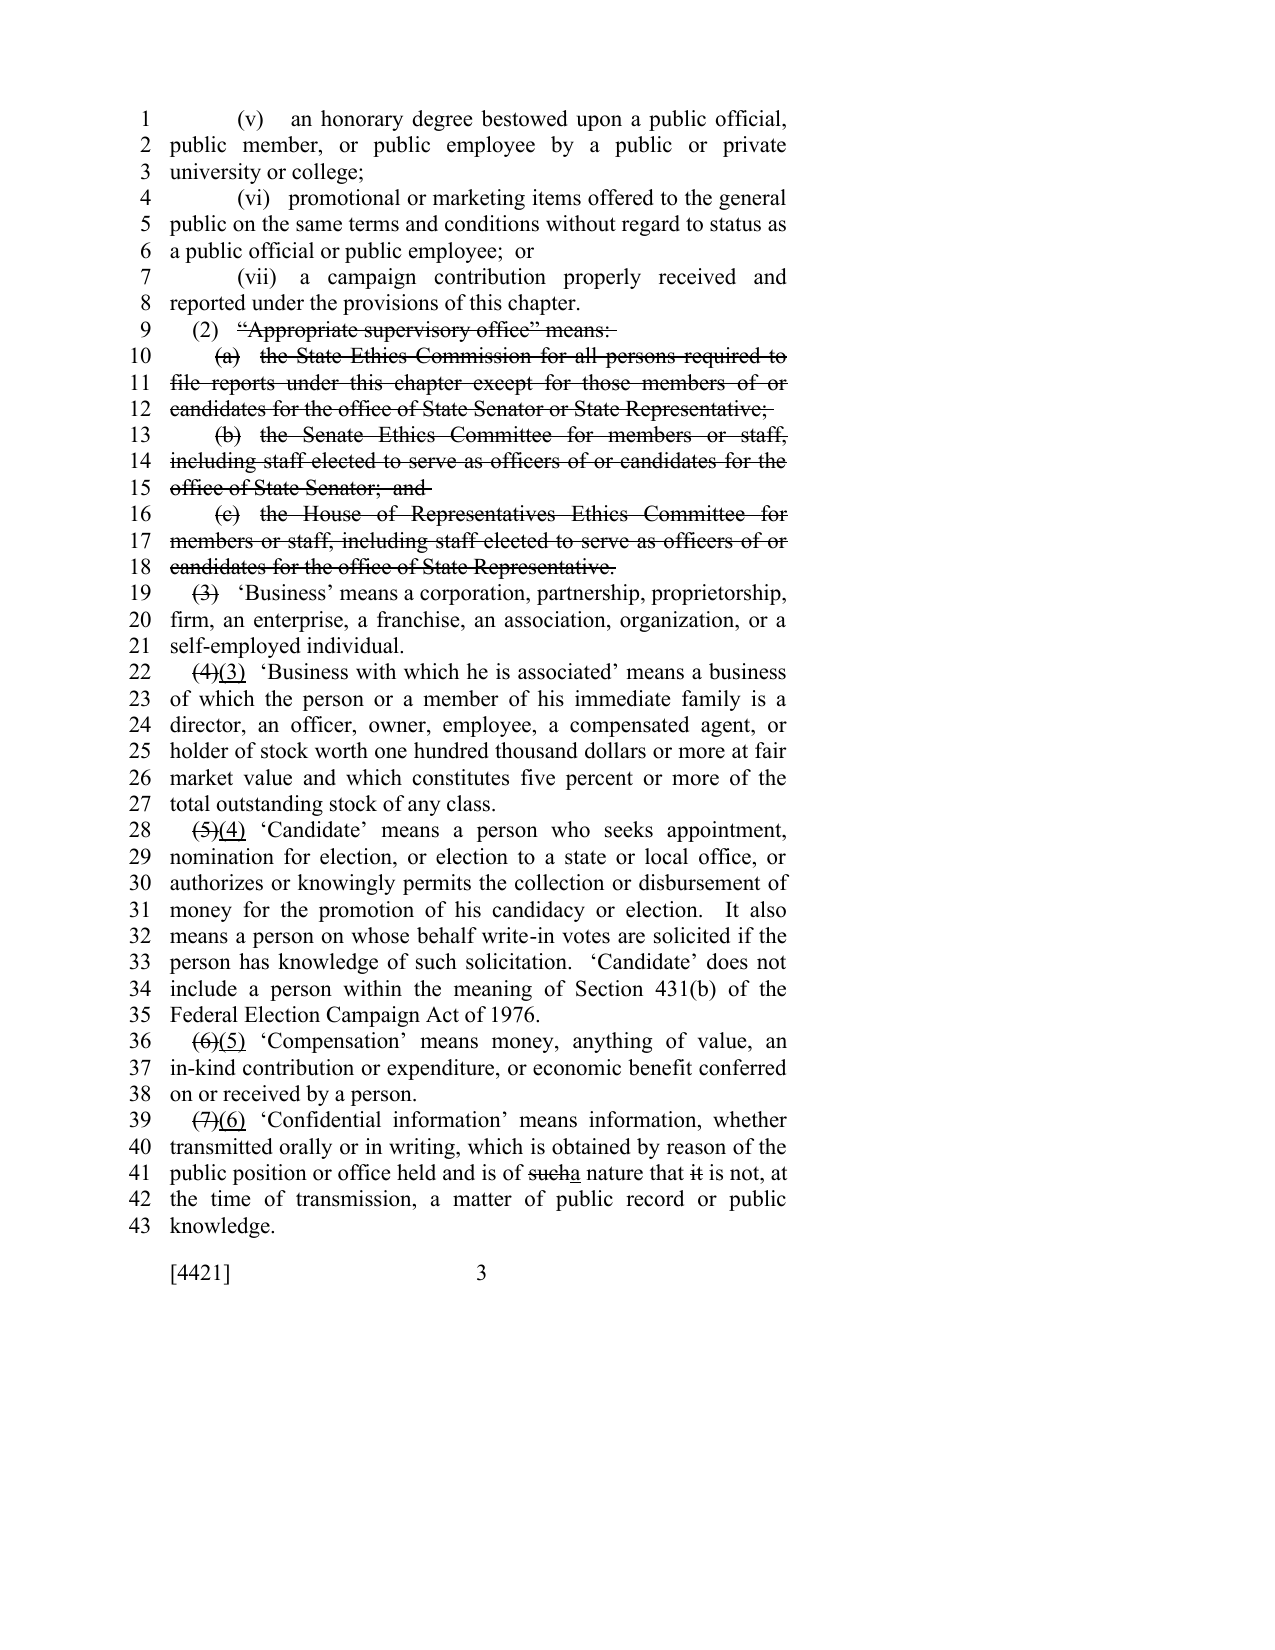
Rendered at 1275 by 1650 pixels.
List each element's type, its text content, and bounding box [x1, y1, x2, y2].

text (v) an honorary degree bestowed upon a public official, public member, or public employee by a public or private university or college; [169, 105, 787, 184]
text (vii) a campaign contribution properly received and reported under the provisions of this chapter. [169, 263, 787, 316]
text (4)(3) ‘Business with which he is associated’ means a business of which the person or a member of his immediate family is a director, an officer, owner, employee, a compensated agent, or holder of stock worth one hundred thousand dollars or more at fair market value and which constitutes five percent or more of the total outstanding stock of any class. [169, 658, 787, 817]
text (7)(6) ‘Confidential information’ means information, whether transmitted orally or in writing, which is obtained by reason of the public position or office held and is of sucha nature that it is not, at the time of transmission, a matter of public record or public knowledge. [169, 1106, 787, 1238]
text (2) “Appropriate supervisory office” means: [169, 316, 787, 342]
text (6)(5) ‘Compensation’ means money, anything of value, an in-kind contribution or expenditure, or economic benefit conferred on or received by a person. [169, 1027, 787, 1106]
text (a) the State Ethics Commission for all persons required to file reports under this chapter except for those members of or candidates for the office of State Senator or State Representative; [169, 384, 787, 421]
text (3) ‘Business’ means a corporation, partnership, proprietorship, firm, an enterprise, a franchise, an association, organization, or a self-employed individual. [169, 579, 787, 658]
text (c) the House of Representatives Ethics Committee for members or staff, including staff elected to serve as officers of or candidates for the office of State Representative. [169, 542, 787, 579]
text (c) the House of Representatives Ethics Committee for members or staff, including staff elected to serve as officers of or candidates for the office of State Representative. [169, 500, 787, 541]
text (b) the Senate Ethics Committee for members or staff, including staff elected to serve as officers of or candidates for the office of State Senator; and [169, 421, 787, 462]
text (b) the Senate Ethics Committee for members or staff, including staff elected to serve as officers of or candidates for the office of State Senator; and [169, 463, 787, 500]
text (vi) promotional or marketing items offered to the general public on the same terms and conditions without regard to status as a public official or public employee; or [169, 184, 787, 263]
text (a) the State Ethics Commission for all persons required to file reports under this chapter except for those members of or candidates for the office of State Senator or State Representative; [169, 342, 787, 383]
text (5)(4) ‘Candidate’ means a person who seeks appointment, nomination for election, or election to a state or local office, or authorizes or knowingly permits the collection or disbursement of money for the promotion of his candidacy or election. It also means a person on whose behalf write-in votes are solicited if the person has knowledge of such solicitation. ‘Candidate’ does not include a person within the meaning of Section 431(b) of the Federal Election Campaign Act of 1976. [169, 817, 787, 1027]
